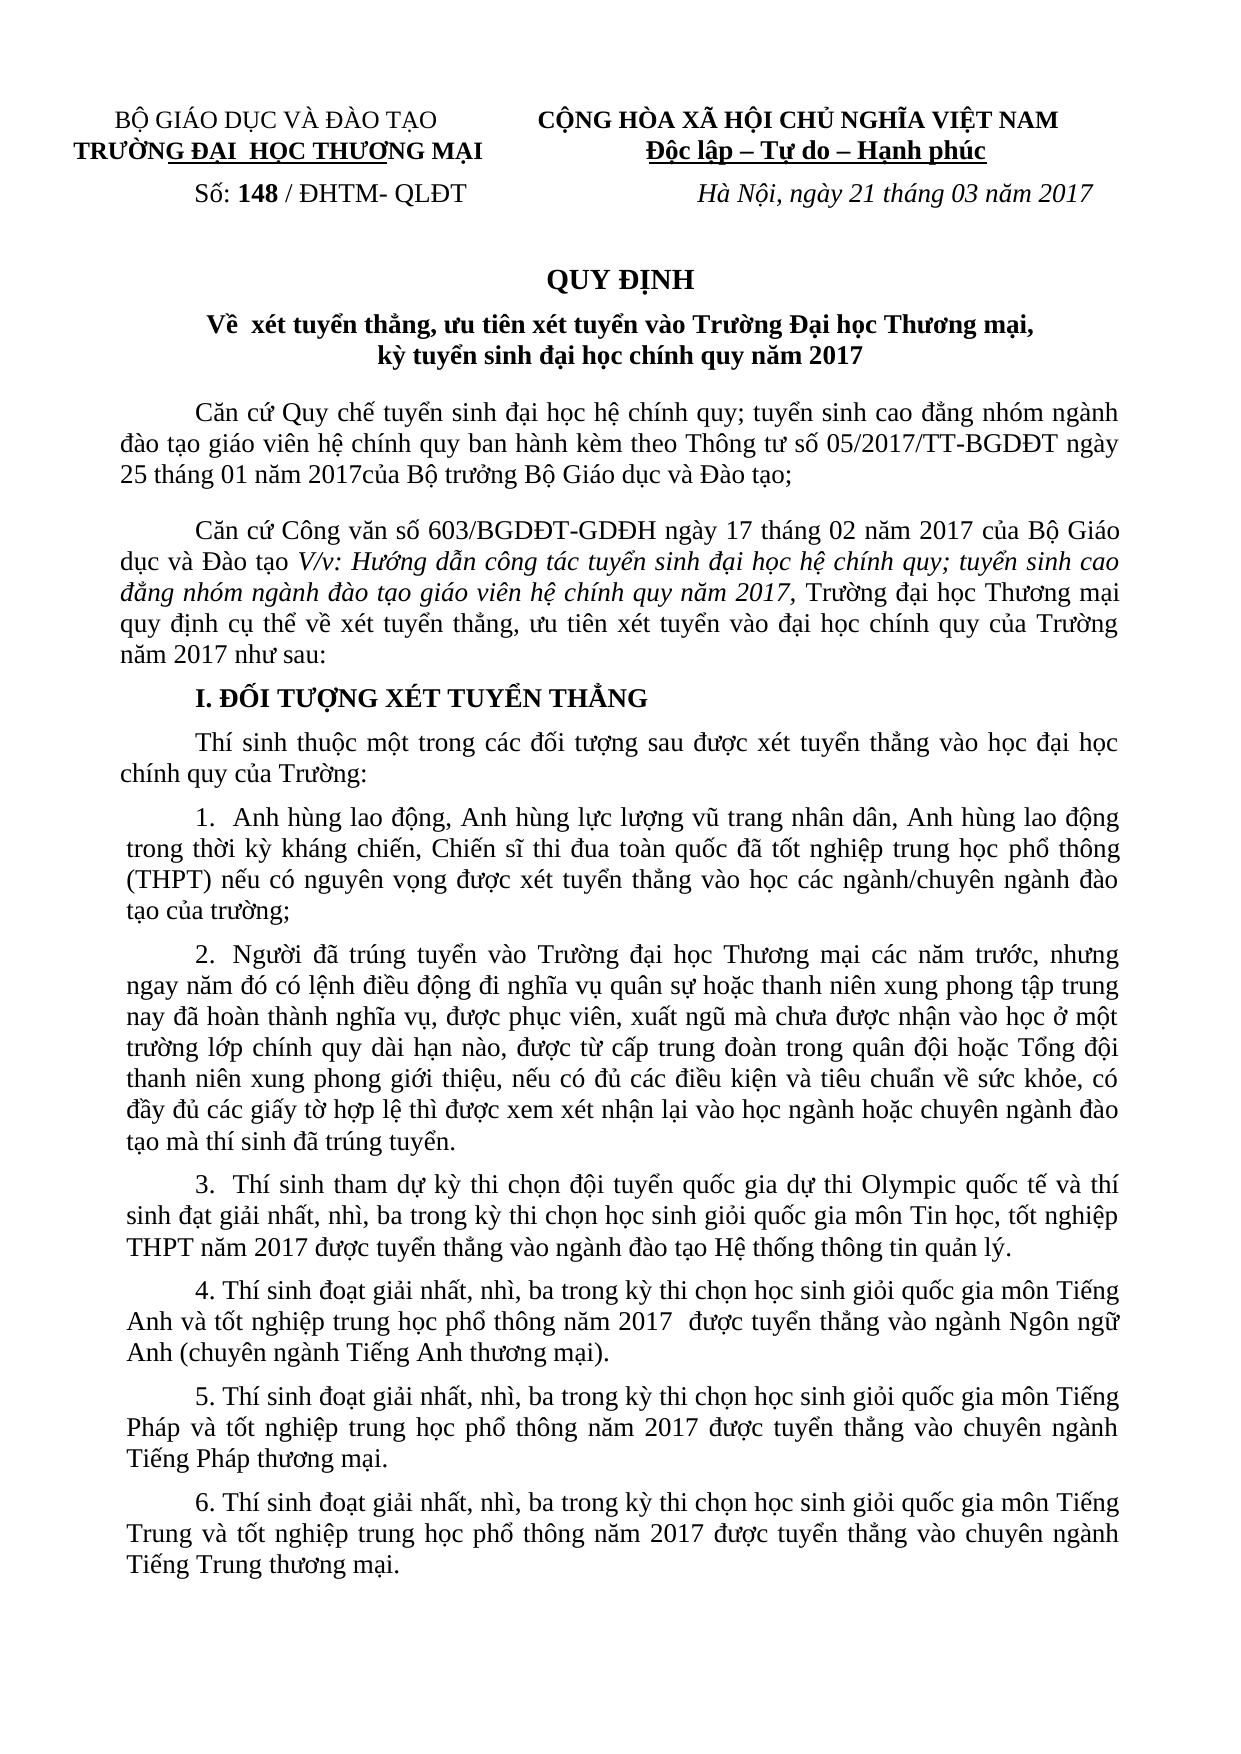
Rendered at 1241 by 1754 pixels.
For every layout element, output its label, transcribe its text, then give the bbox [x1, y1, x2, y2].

list Thí sinh tham dự kỳ thi chọn đội tuyển quốc gia dự thi Olympic quốc tế và thí sinh đạt giải nhất, nhì, ba trong kỳ thi chọn học sinh giỏi quốc gia môn Tin học, tốt nghiệp THPT năm 2017 được tuyển thẳng vào ngành đào tạo Hệ thống thông tin quản lý. [126, 1168, 1120, 1262]
subtitle ĐỐI TƯỢNG XÉT TUYỂN THẲNG [195, 682, 1120, 713]
list Anh hùng lao động, Anh hùng lực lượng vũ trang nhân dân, Anh hùng lao động trong thời kỳ kháng chiến, Chiến sĩ thi đua toàn quốc đã tốt nghiệp trung học phổ thông (THPT) nếu có nguyên vọng được xét tuyển thẳng vào học các ngành/chuyên ngành đào tạo của trường; [126, 801, 1120, 925]
text kỳ tuyển sinh đại học chính quy năm 2017 [120, 339, 1120, 371]
text Về xét tuyển thẳng, ưu tiên xét tuyển vào Trường Đại học Thương mại, [120, 308, 1120, 339]
text QUY ĐỊNH [120, 262, 1120, 296]
text Căn cứ Công văn số 603/BGDĐT-GDĐH ngày 17 tháng 02 năm 2017 của Bộ Giáo dục và Đào tạo V/v: Hướng dẫn công tác tuyển sinh đại học hệ chính quy; tuyển sinh cao đẳng nhóm ngành đào tạo giáo viên hệ chính quy năm 2017, Trường đại học Thương mại quy định cụ thể về xét tuyển thẳng, ưu tiên xét tuyển vào đại học chính quy của Trường năm 2017 như sau: [120, 514, 1120, 670]
text Số: 148 / ĐHTM- QLĐT Hà Nội, ngày 21 tháng 03 năm 2017 [120, 177, 1120, 208]
text Căn cứ Quy chế tuyển sinh đại học hệ chính quy; tuyển sinh cao đẳng nhóm ngành đào tạo giáo viên hệ chính quy ban hành kèm theo Thông tư số 05/2017/TT-BGDĐT ngày 25 tháng 01 năm 2017của Bộ trưởng Bộ Giáo dục và Đào tạo; [120, 396, 1120, 489]
text TRƯỜNG ĐẠI HỌC THƯƠNG MẠI Độc lập – Tự do – Hạnh phúc [73, 134, 1120, 165]
text Thí sinh thuộc một trong các đối tượng sau được xét tuyển thẳng vào học đại học chính quy của Trường: [120, 726, 1120, 788]
text 5. Thí sinh đoạt giải nhất, nhì, ba trong kỳ thi chọn học sinh giỏi quốc gia môn Tiếng Pháp và tốt nghiệp trung học phổ thông năm 2017 được tuyển thẳng vào chuyên ngành Tiếng Pháp thương mại. [126, 1380, 1120, 1474]
text 4. Thí sinh đoạt giải nhất, nhì, ba trong kỳ thi chọn học sinh giỏi quốc gia môn Tiếng Anh và tốt nghiệp trung học phổ thông năm 2017 được tuyển thẳng vào ngành Ngôn ngữ Anh (chuyên ngành Tiếng Anh thương mại). [126, 1274, 1120, 1368]
text BỘ GIÁO DỤC VÀ ĐÀO TẠO CỘNG HÒA XÃ HỘI CHỦ NGHĨA VIỆT [108, 105, 1120, 134]
text 6. Thí sinh đoạt giải nhất, nhì, ba trong kỳ thi chọn học sinh giỏi quốc gia môn Tiếng Trung và tốt nghiệp trung học phổ thông năm 2017 được tuyển thẳng vào chuyên ngành Tiếng Trung thương mại. [126, 1486, 1120, 1579]
list Người đã trúng tuyển vào Trường đại học Thương mại các năm trước, nhưng ngay năm đó có lệnh điều động đi nghĩa vụ quân sự hoặc thanh niên xung phong tập trung nay đã hoàn thành nghĩa vụ, được phục viên, xuất ngũ mà chưa được nhận vào học ở một trường lớp chính quy dài hạn nào, được từ cấp trung đoàn trong quân đội hoặc Tổng đội thanh niên xung phong giới thiệu, nếu có đủ các điều kiện và tiêu chuẩn về sức khỏe, có đầy đủ các giấy tờ hợp lệ thì được xem xét nhận lại vào học ngành hoặc chuyên ngành đào tạo mà thí sinh đã trúng tuyển. [126, 938, 1120, 1156]
